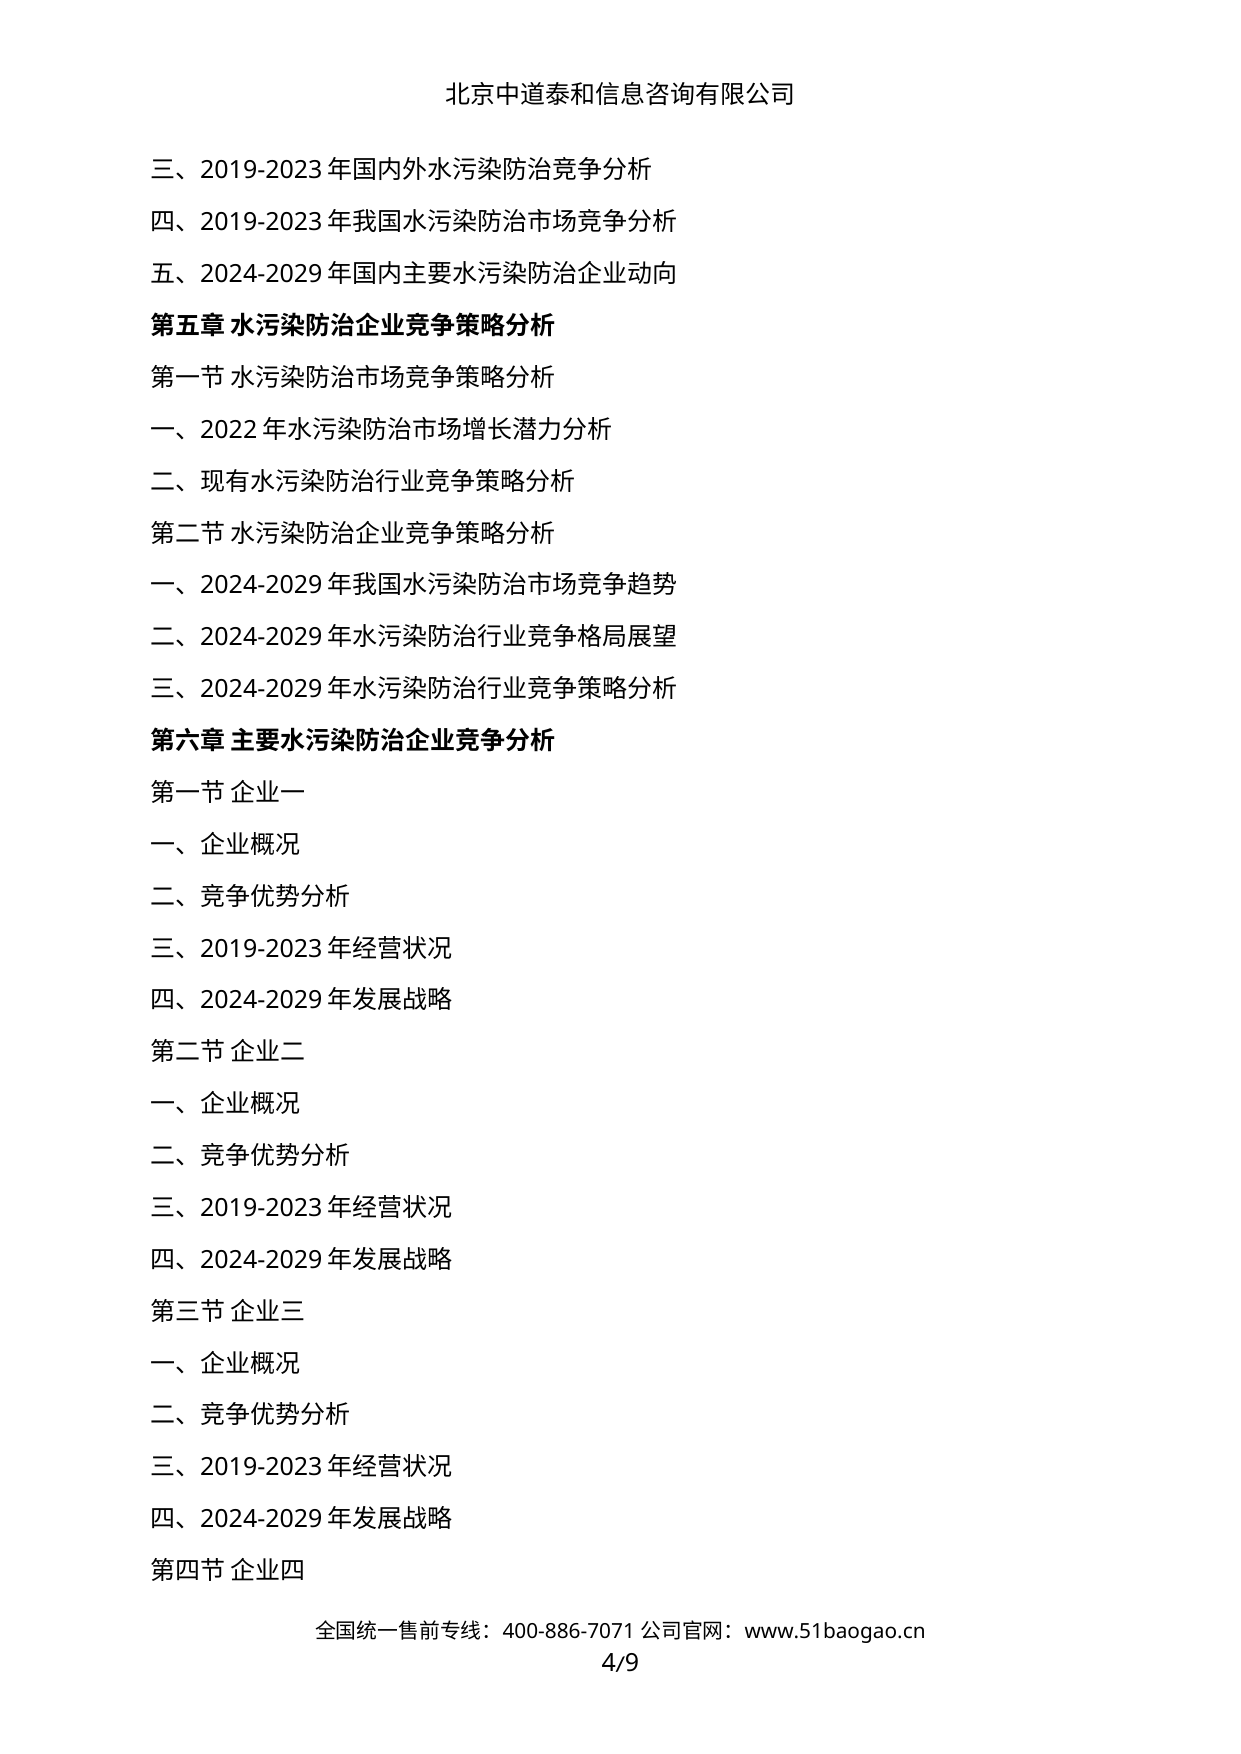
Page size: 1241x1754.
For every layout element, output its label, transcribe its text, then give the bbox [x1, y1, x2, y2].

text 第四节 企业四 [150, 1551, 1090, 1587]
text 一、企业概况 [150, 1084, 1090, 1120]
text 二、竞争优势分析 [150, 1136, 1090, 1172]
text 一、2022年水污染防治市场增长潜力分析 [150, 409, 1090, 446]
text 第五章 水污染防治企业竞争策略分析 [150, 306, 1090, 342]
text 第一节 企业一 [150, 772, 1090, 809]
text 第一节 水污染防治市场竞争策略分析 [150, 357, 1090, 394]
text 四、2024-2029年发展战略 [150, 1499, 1090, 1535]
text 第二节 水污染防治企业竞争策略分析 [150, 513, 1090, 549]
text 三、2019-2023年经营状况 [150, 1447, 1090, 1483]
text 二、竞争优势分析 [150, 1395, 1090, 1431]
text 三、2019-2023年经营状况 [150, 1187, 1090, 1224]
text 三、2019-2023年经营状况 [150, 928, 1090, 964]
text 二、现有水污染防治行业竞争策略分析 [150, 461, 1090, 497]
text 四、2024-2029年发展战略 [150, 980, 1090, 1016]
text 第二节 企业二 [150, 1032, 1090, 1068]
text 四、2024-2029年发展战略 [150, 1239, 1090, 1276]
text 三、2024-2029年水污染防治行业竞争策略分析 [150, 669, 1090, 705]
text 五、2024-2029年国内主要水污染防治企业动向 [150, 254, 1090, 290]
text 一、企业概况 [150, 824, 1090, 861]
text 一、2024-2029年我国水污染防治市场竞争趋势 [150, 565, 1090, 601]
text 三、2019-2023年国内外水污染防治竞争分析 [150, 150, 1090, 186]
text 二、竞争优势分析 [150, 876, 1090, 912]
text 第三节 企业三 [150, 1291, 1090, 1327]
text 一、企业概况 [150, 1343, 1090, 1379]
text 二、2024-2029年水污染防治行业竞争格局展望 [150, 617, 1090, 653]
text 第六章 主要水污染防治企业竞争分析 [150, 721, 1090, 757]
text 四、2019-2023年我国水污染防治市场竞争分析 [150, 202, 1090, 238]
